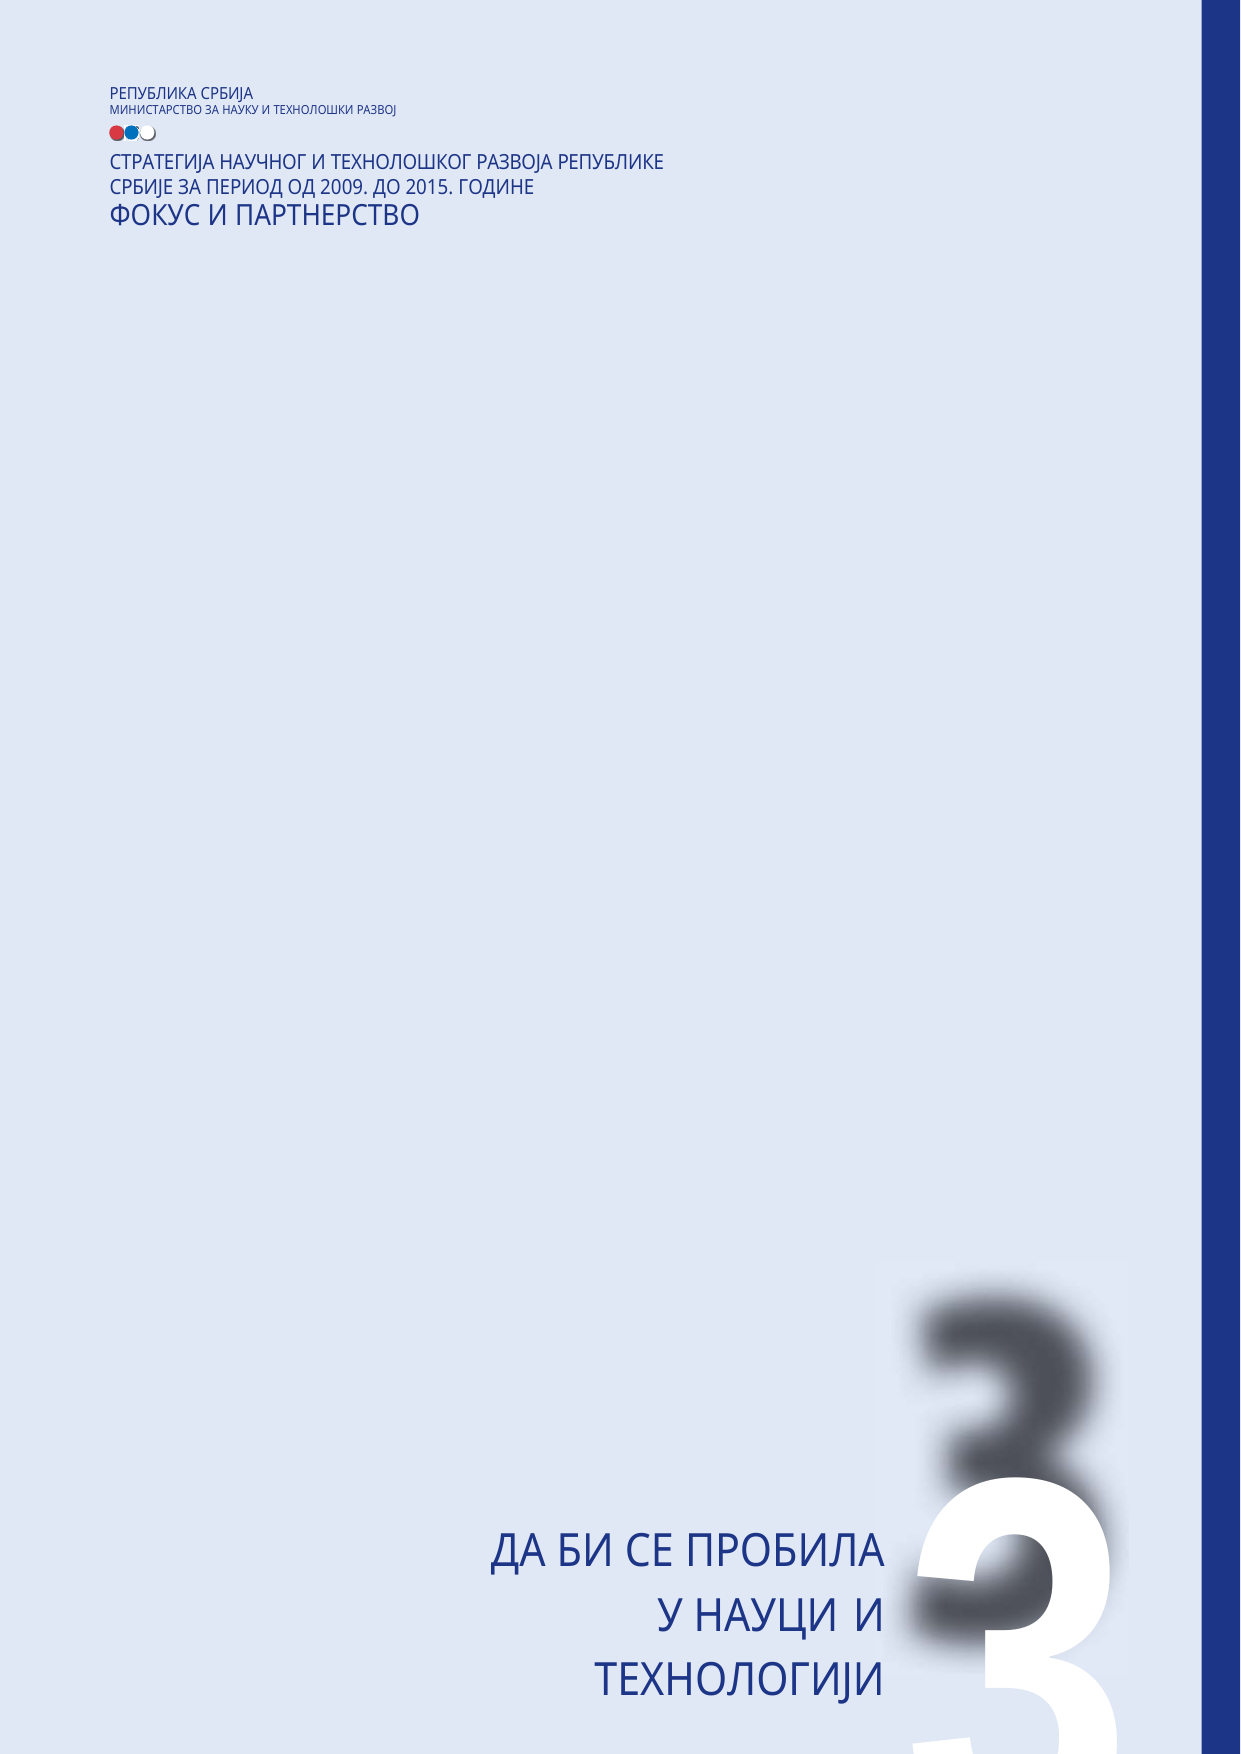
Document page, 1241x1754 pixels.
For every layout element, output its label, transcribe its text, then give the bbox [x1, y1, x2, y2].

picture [109, 125, 156, 141]
text МИНИСТАРСТВО ЗА НАУКУ И ТЕХНОЛОШКИ РАЗВОЈ [109, 103, 1230, 117]
picture [120, 125, 128, 130]
text СТРАТЕГИЈА НАУЧНОГ И ТЕХНОЛОШКОГ РАЗВОЈА РЕПУБЛИКЕ СРБИЈЕ ЗА ПЕРИОД ОД 2009. ДО 2015. ГОДИНЕ [109, 148, 710, 201]
picture [875, 1262, 1129, 1674]
text ФОКУС И ПАРТНЕРСТВО [109, 201, 1230, 231]
text РЕПУБЛИКА СРБИЈА [109, 84, 1230, 103]
subtitle ДА БИ СЕ ПРОБИЛА У НАУЦИ И ТЕХНОЛОГИЈИ [415, 1518, 884, 1708]
